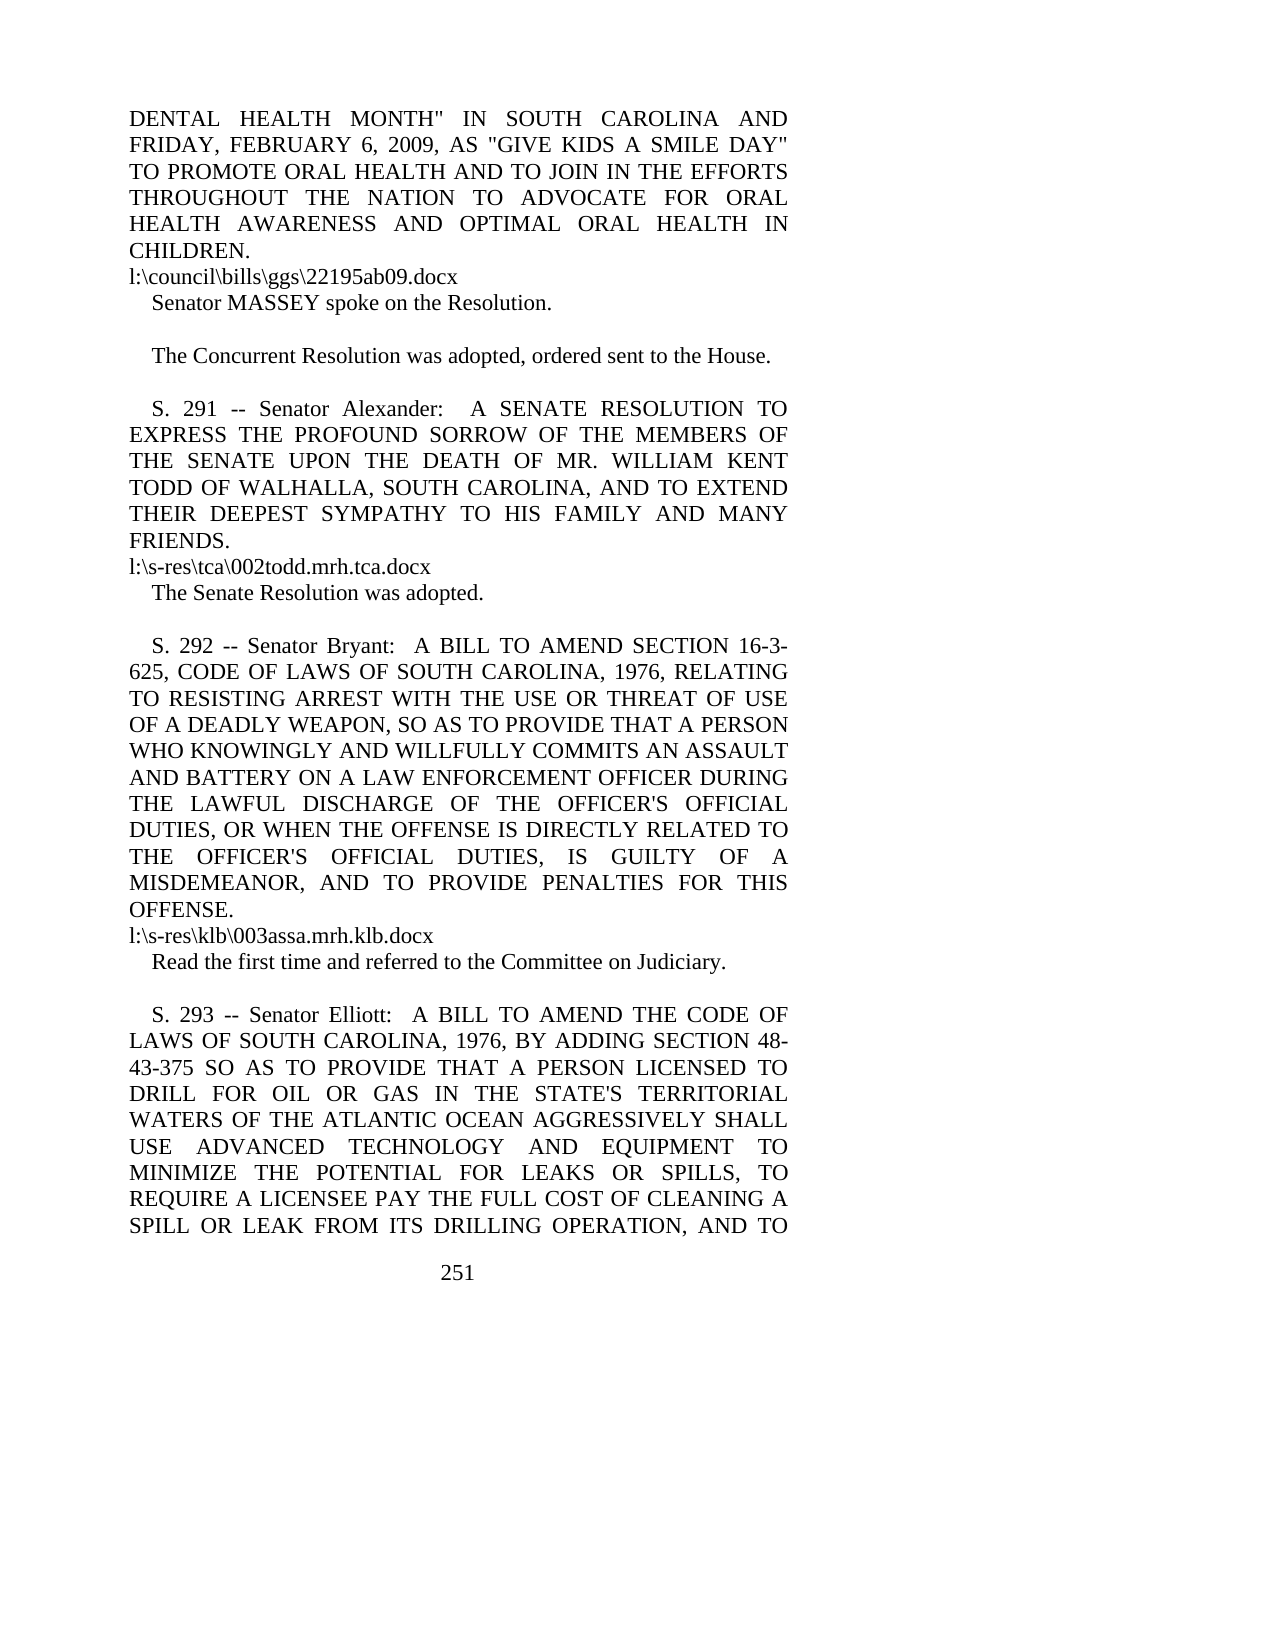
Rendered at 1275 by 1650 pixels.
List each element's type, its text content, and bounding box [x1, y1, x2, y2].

text The Concurrent Resolution was adopted, ordered sent to the House. [129, 342, 789, 368]
text Senator MASSEY spoke on the Resolution. [129, 289, 789, 316]
text l:\s-res\klb\003assa.mrh.klb.docx [129, 922, 789, 948]
text l:\council\bills\ggs\22195ab09.docx [129, 263, 789, 289]
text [129, 1001, 789, 1238]
text l:\s-res\tca\002todd.mrh.tca.docx [129, 553, 789, 579]
text Read the first time and referred to the Committee on Judiciary. [129, 948, 789, 975]
text S. 292 -- Senator Bryant: A BILL TO AMEND SECTION 16-3-625, CODE OF LAWS OF SOUTH CAROLINA, 1976, RELATING TO RESISTING ARREST WITH THE USE OR THREAT OF USE OF A DEADLY WEAPON, SO AS TO PROVIDE THAT A PERSON WHO KNOWINGLY AND WILLFULLY COMMITS AN ASSAULT AND BATTERY ON A LAW ENFORCEMENT OFFICER DURING THE LAWFUL DISCHARGE OF THE OFFICER'S OFFICIAL DUTIES, OR WHEN THE OFFENSE IS DIRECTLY RELATED TO THE OFFICER'S OFFICIAL DUTIES, IS GUILTY OF A MISDEMEANOR, AND TO PROVIDE PENALTIES FOR THIS OFFENSE. [129, 632, 789, 922]
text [129, 105, 789, 263]
text The Senate Resolution was adopted. [129, 579, 789, 606]
text S. 291 -- Senator Alexander: A SENATE RESOLUTION TO EXPRESS THE PROFOUND SORROW OF THE MEMBERS OF THE SENATE UPON THE DEATH OF MR. WILLIAM KENT TODD OF WALHALLA, SOUTH CAROLINA, AND TO EXTEND THEIR DEEPEST SYMPATHY TO HIS FAMILY AND MANY FRIENDS. [129, 395, 789, 553]
